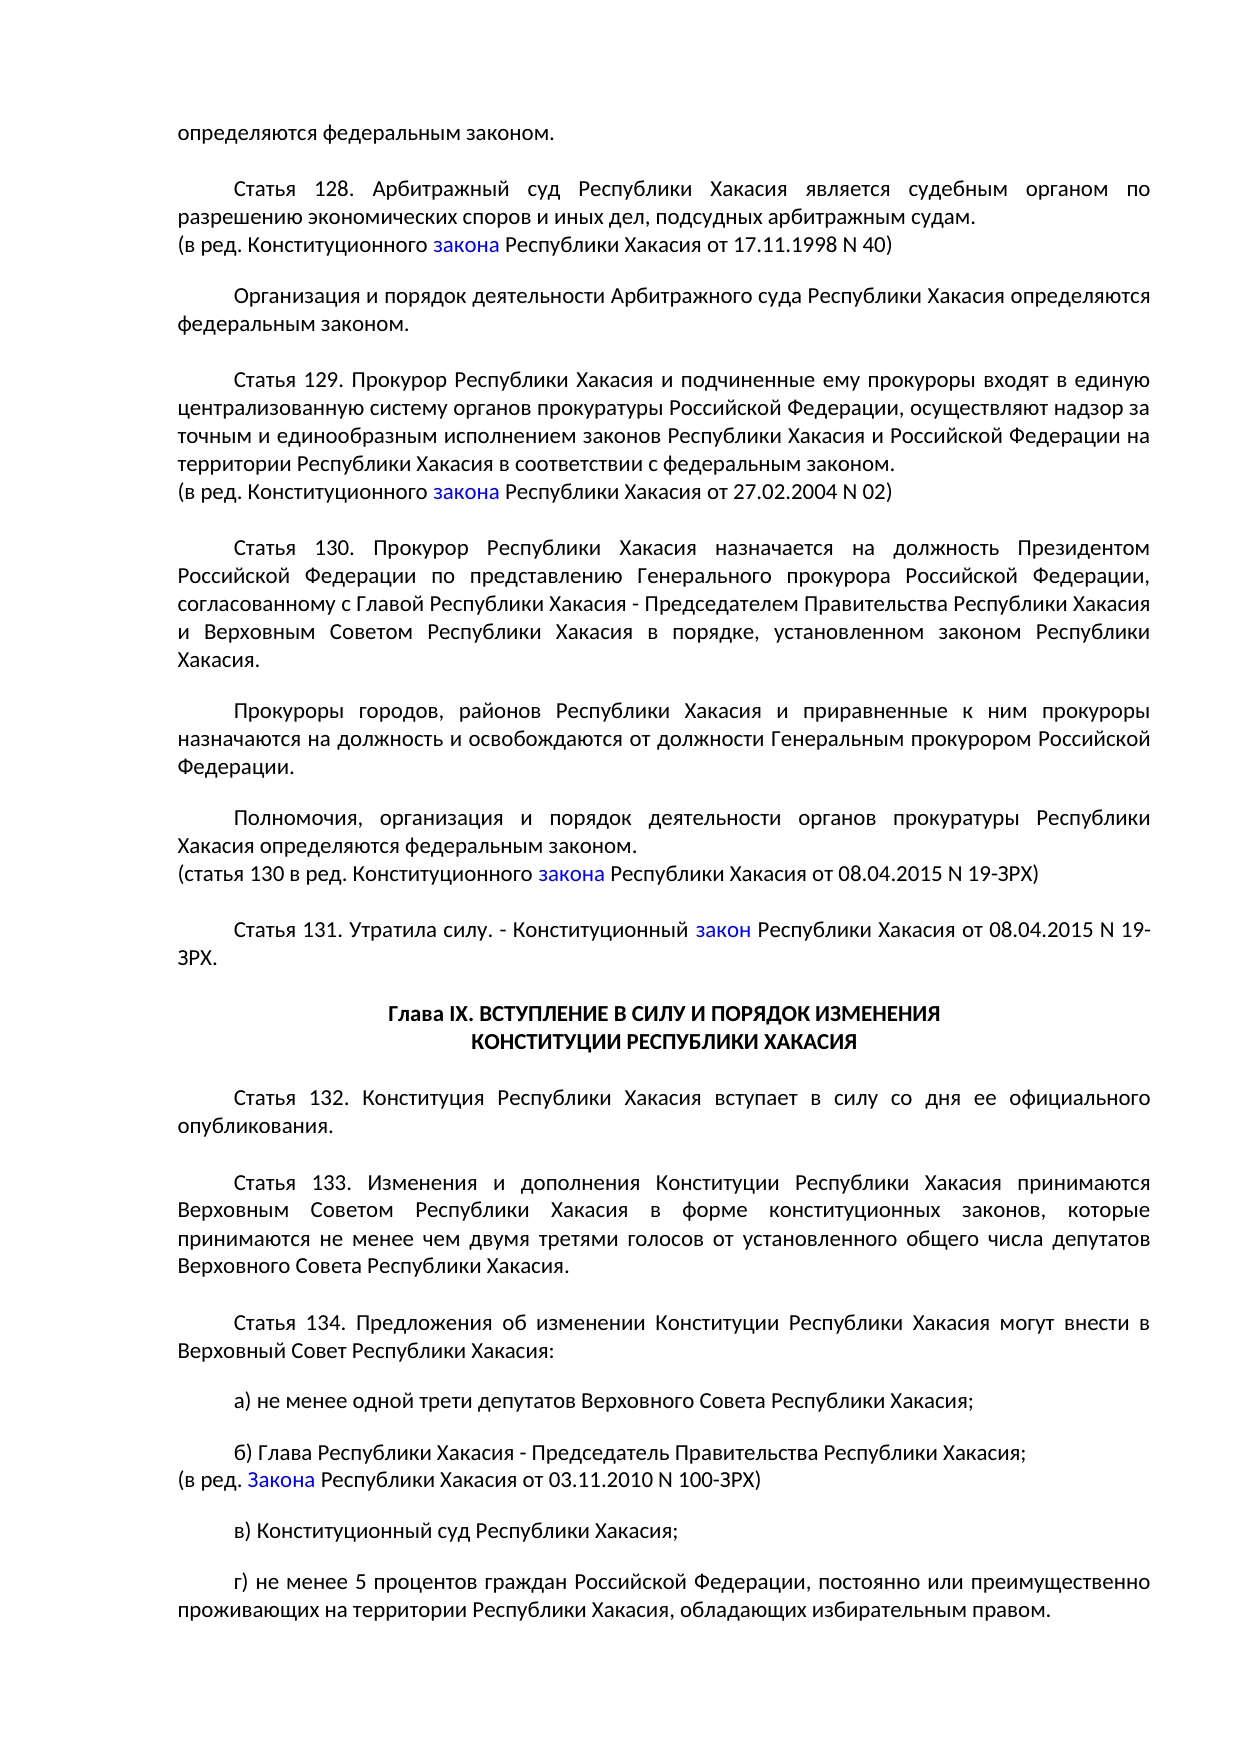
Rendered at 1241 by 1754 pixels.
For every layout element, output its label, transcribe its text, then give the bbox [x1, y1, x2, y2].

text Прокуроры городов, районов Республики Хакасия и приравненные к ним прокуроры назначаются на должность и освобождаются от должности Генеральным прокурором Российской Федерации. [177, 696, 1152, 780]
text б) Глава Республики Хакасия - Председатель Правительства Республики Хакасия; [177, 1438, 1152, 1466]
text Статья 130. Прокурор Республики Хакасия назначается на должность Президентом Российской Федерации по представлению Генерального прокурора Российской Федерации, согласованному с Главой Республики Хакасия - Председателем Правительства Республики Хакасия и Верховным Советом Республики Хакасия в порядке, установленном законом Республики Хакасия. [177, 533, 1152, 673]
text (статья 130 в ред. Конституционного закона Республики Хакасия от 08.04.2015 N 19-ЗРХ) [177, 859, 1152, 887]
text г) не менее 5 процентов граждан Российской Федерации, постоянно или преимущественно проживающих на территории Республики Хакасия, обладающих избирательным правом. [177, 1567, 1152, 1623]
title Глава IX. ВСТУПЛЕНИЕ В СИЛУ И ПОРЯДОК ИЗМЕНЕНИЯ [177, 999, 1152, 1027]
text а) не менее одной трети депутатов Верховного Совета Республики Хакасия; [177, 1387, 1152, 1415]
text Статья 128. Арбитражный суд Республики Хакасия является судебным органом по разрешению экономических споров и иных дел, подсудных арбитражным судам. [177, 174, 1152, 230]
text Статья 134. Предложения об изменении Конституции Республики Хакасия могут внести в Верховный Совет Республики Хакасия: [177, 1308, 1152, 1364]
text (в ред. Конституционного закона Республики Хакасия от 17.11.1998 N 40) [177, 230, 1152, 258]
text Статья 133. Изменения и дополнения Конституции Республики Хакасия принимаются Верховным Советом Республики Хакасия в форме конституционных законов, которые принимаются не менее чем двумя третями голосов от установленного общего числа депутатов Верховного Совета Республики Хакасия. [177, 1168, 1152, 1280]
text Статья 132. Конституция Республики Хакасия вступает в силу со дня ее официального опубликования. [177, 1083, 1152, 1139]
text (в ред. Конституционного закона Республики Хакасия от 27.02.2004 N 02) [177, 477, 1152, 505]
title КОНСТИТУЦИИ РЕСПУБЛИКИ ХАКАСИЯ [177, 1027, 1152, 1056]
text Статья 131. Утратила силу. - Конституционный закон Республики Хакасия от 08.04.2015 N 19-ЗРХ. [177, 915, 1152, 971]
text Организация и порядок деятельности Арбитражного суда Республики Хакасия определяются федеральным законом. [177, 281, 1152, 337]
text Статья 129. Прокурор Республики Хакасия и подчиненные ему прокуроры входят в единую централизованную систему органов прокуратуры Российской Федерации, осуществляют надзор за точным и единообразным исполнением законов Республики Хакасия и Российской Федерации на территории Республики Хакасия в соответствии с федеральным законом. [177, 365, 1152, 477]
text в) Конституционный суд Республики Хакасия; [177, 1517, 1152, 1544]
text (в ред. Закона Республики Хакасия от 03.11.2010 N 100-ЗРХ) [177, 1466, 1152, 1494]
text Полномочия, организация и порядок деятельности органов прокуратуры Республики Хакасия определяются федеральным законом. [177, 803, 1152, 859]
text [177, 118, 1152, 146]
